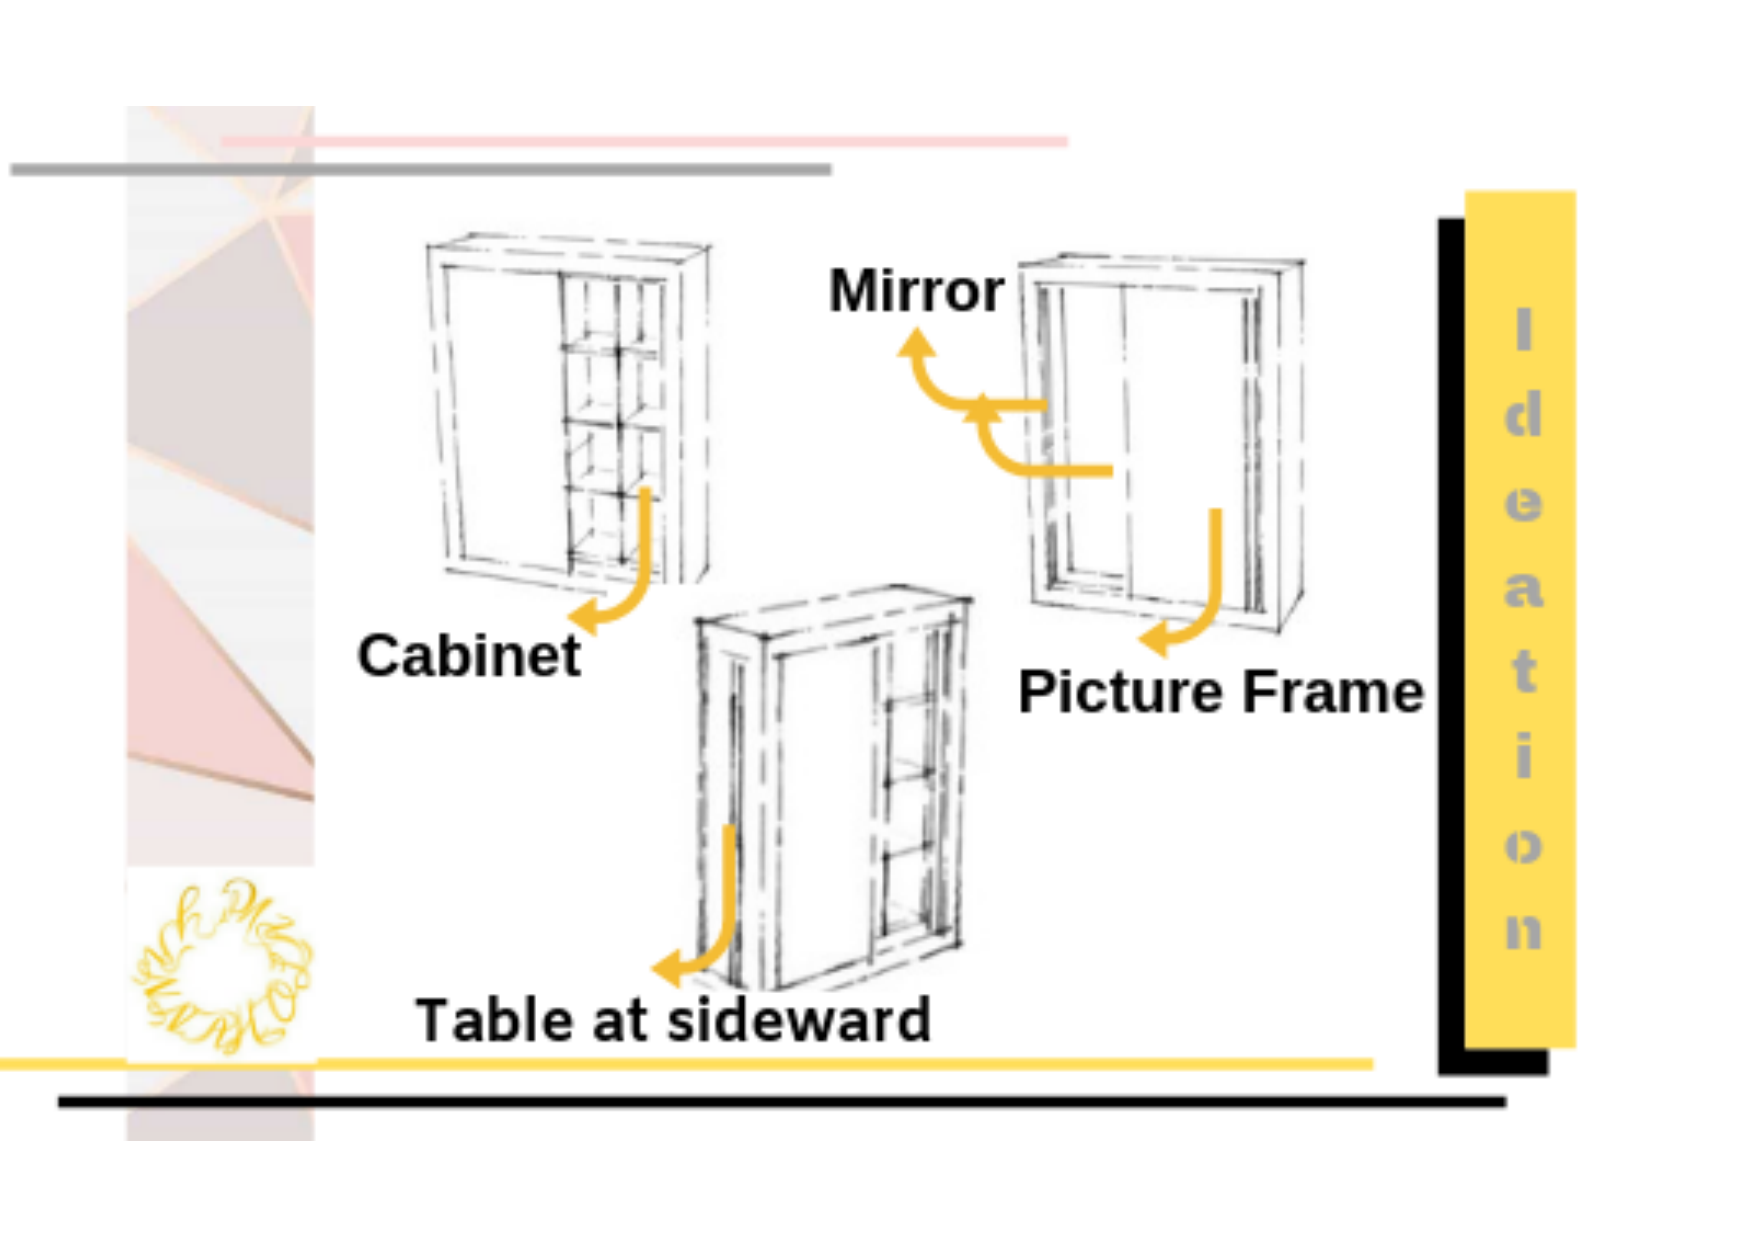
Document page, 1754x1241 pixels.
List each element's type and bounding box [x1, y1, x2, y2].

picture [0, 106, 1754, 1141]
